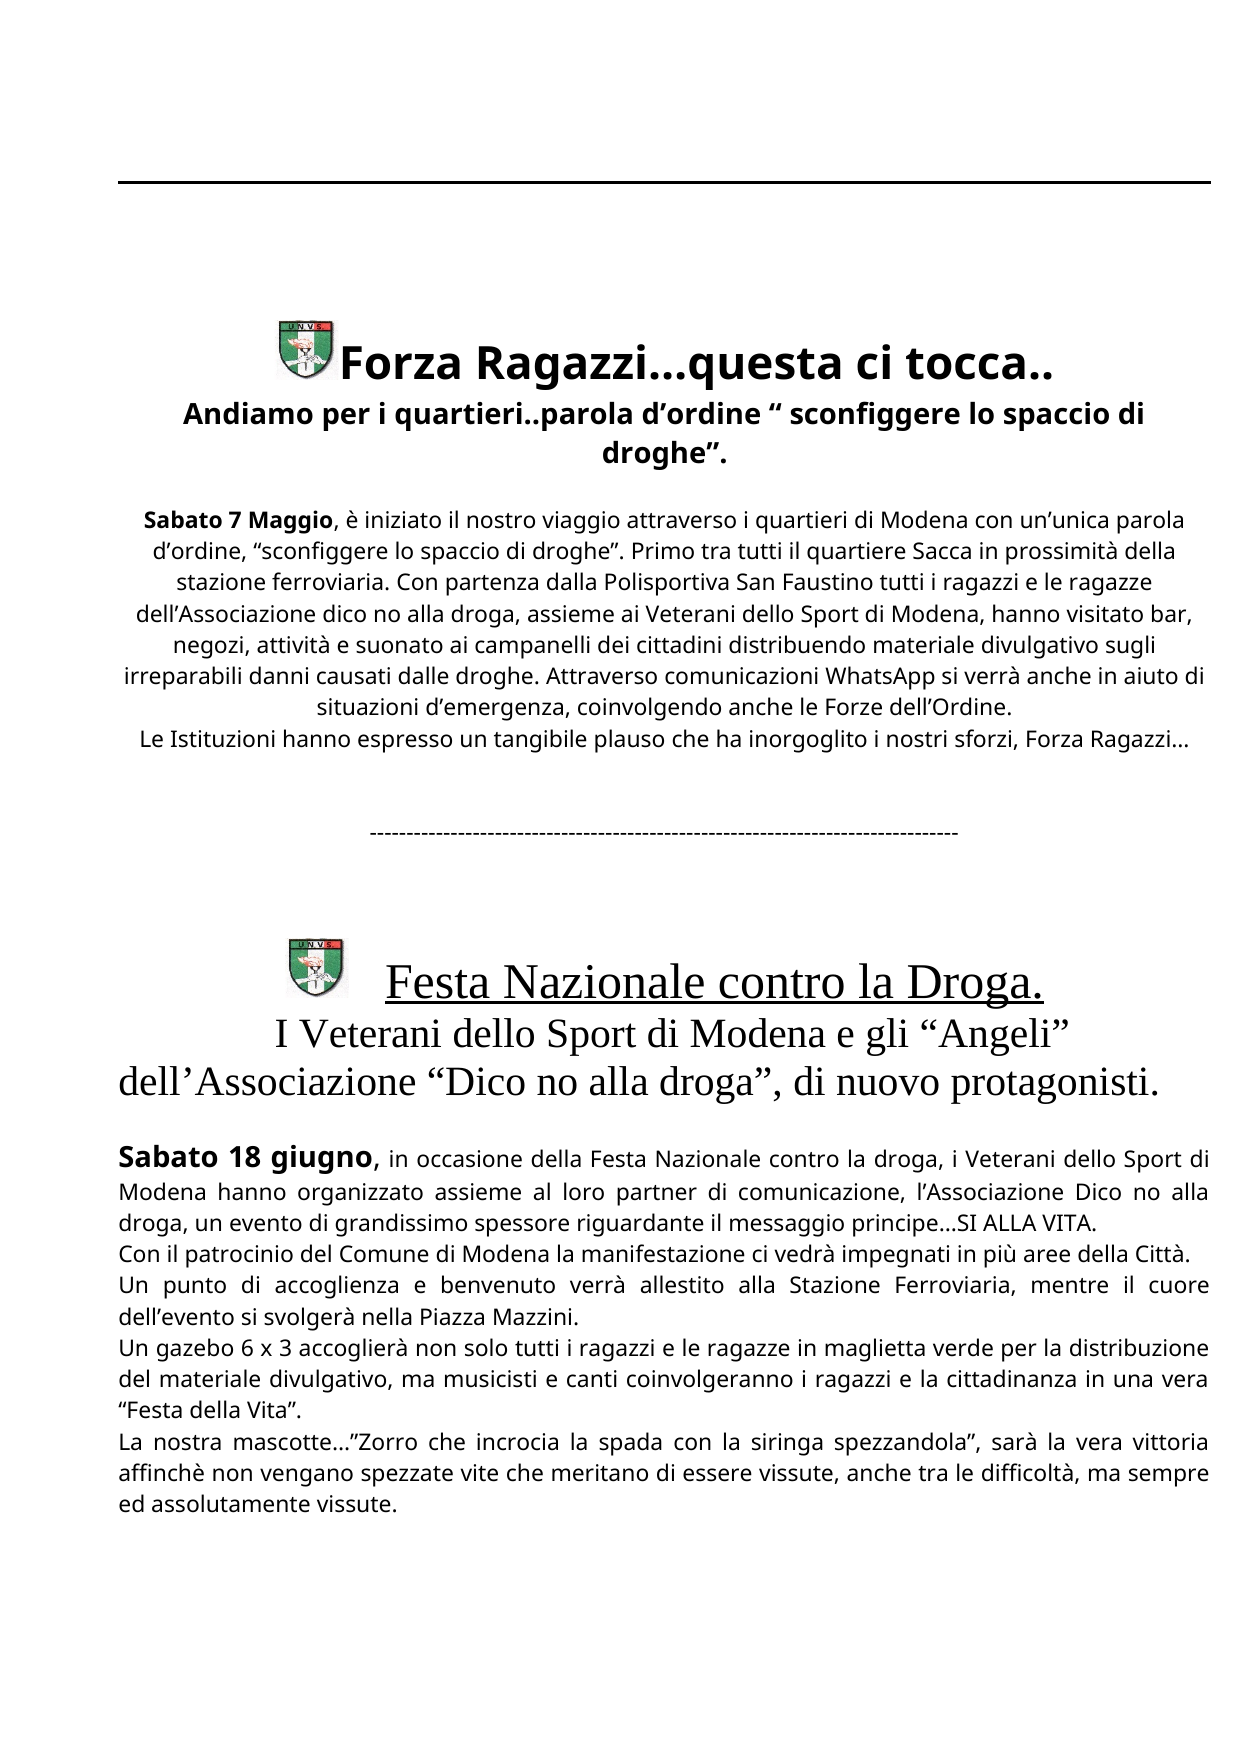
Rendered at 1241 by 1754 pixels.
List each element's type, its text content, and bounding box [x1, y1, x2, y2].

text Andiamo per i quartieri..parola d’ordine “ sconfiggere lo spaccio di droghe”. [118, 393, 1211, 472]
text Le Istituzioni hanno espresso un tangibile plauso che ha inorgoglito i nostri sforzi, Forza Ragazzi… [118, 722, 1211, 754]
text La nostra mascotte…”Zorro che incrocia la spada con la siringa spezzandola”, sarà la vera vittoria affinchè non vengano spezzate vite che meritano di essere vissute, anche tra le difficoltà, ma sempre ed assolutamente vissute. [118, 1426, 1211, 1519]
text Un gazebo 6 x 3 accoglierà non solo tutti i ragazzi e le ragazze in maglietta verde per la distribuzione del materiale divulgativo, ma musicisti e canti coinvolgeranno i ragazzi e la cittadinanza in una vera “Festa della Vita”. [118, 1332, 1211, 1426]
text Sabato 18 giugno, in occasione della Festa Nazionale contro la droga, i Veterani dello Sport di Modena hanno organizzato assieme al loro partner di comunicazione, l’Associazione Dico no alla droga, un evento di grandissimo spessore riguardante il messaggio principe…SI ALLA VITA. [118, 1136, 1211, 1238]
text I Veterani dello Sport di Modena e gli “Angeli” dell’Associazione “Dico no alla droga”, di nuovo protagonisti. [118, 1009, 1211, 1105]
text -------------------------------------------------------------------------------- [118, 816, 1211, 847]
text Un punto di accoglienza e benvenuto verrà allestito alla Stazione Ferroviaria, mentre il cuore dell’evento si svolgerà nella Piazza Mazzini. [118, 1269, 1211, 1332]
picture [274, 320, 339, 380]
picture [285, 938, 349, 998]
text Sabato 7 Maggio, è iniziato il nostro viaggio attraverso i quartieri di Modena con un’unica parola d’ordine, “sconfiggere lo spaccio di droghe”. Primo tra tutti il quartiere Sacca in prossimità della stazione ferroviaria. Con partenza dalla Polisportiva San Faustino tutti i ragazzi e le ragazze dell’Associazione dico no alla droga, assieme ai Veterani dello Sport di Modena, hanno visitato bar, negozi, attività e suonato ai campanelli dei cittadini distribuendo materiale divulgativo sugli irreparabili danni causati dalle droghe. Attraverso comunicazioni WhatsApp si verrà anche in aiuto di situazioni d’emergenza, coinvolgendo anche le Forze dell’Ordine. [118, 504, 1211, 722]
text Con il patrocinio del Comune di Modena la manifestazione ci vedrà impegnati in più aree della Città. [118, 1238, 1211, 1269]
text Forza Ragazzi…questa ci tocca.. [118, 320, 1211, 393]
text Festa Nazionale contro la Droga. [118, 939, 1211, 1009]
